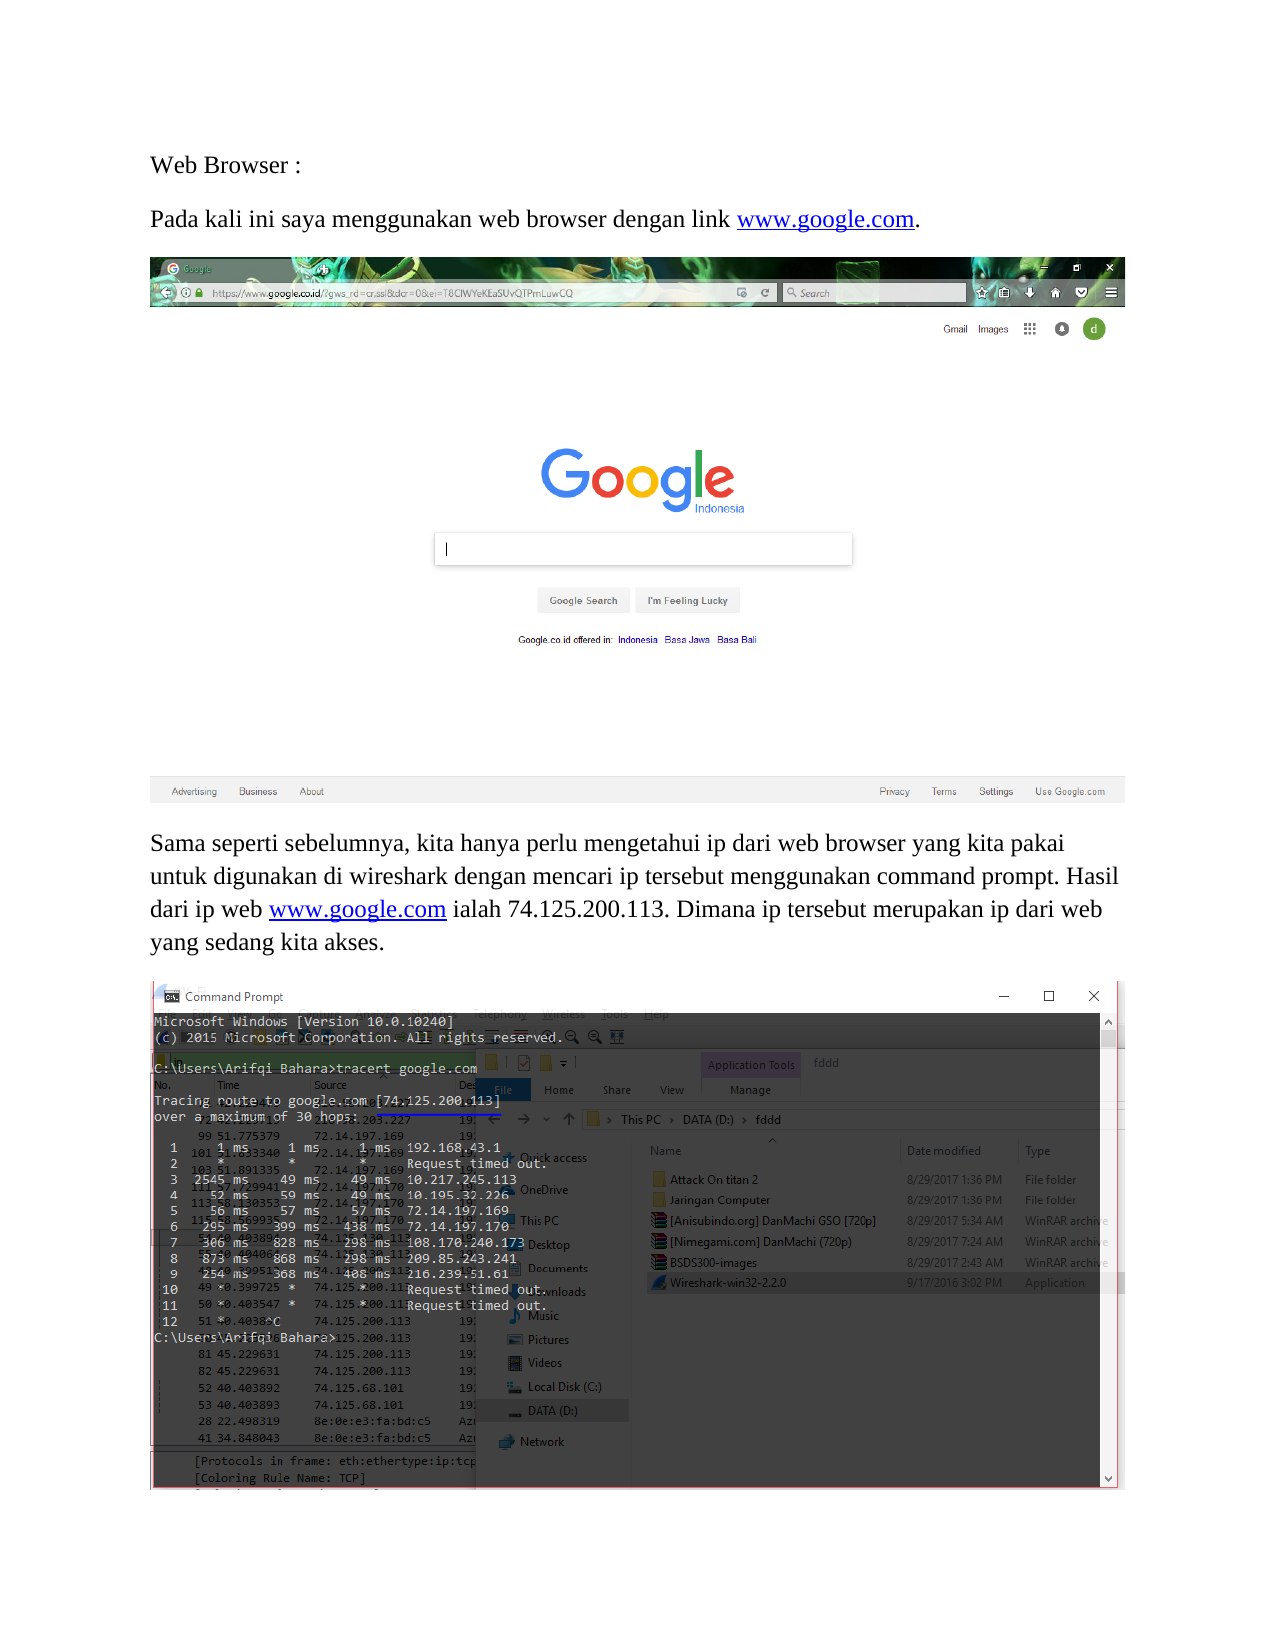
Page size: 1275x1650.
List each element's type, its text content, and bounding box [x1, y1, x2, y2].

text Sama seperti sebelumnya, kita hanya perlu mengetahui ip dari web browser yang kita pakai untuk digunakan di wireshark dengan mencari ip tersebut menggunakan command prompt. Hasil dari ip web www.google.com ialah 74.125.200.113. Dimana ip tersebut merupakan ip dari web yang sedang kita akses. [150, 828, 1125, 956]
picture [150, 981, 1125, 1490]
text Web Browser : [150, 150, 1125, 179]
text Pada kali ini saya menggunakan web browser dengan link www.google.com. [150, 204, 1125, 233]
picture [150, 257, 1125, 803]
